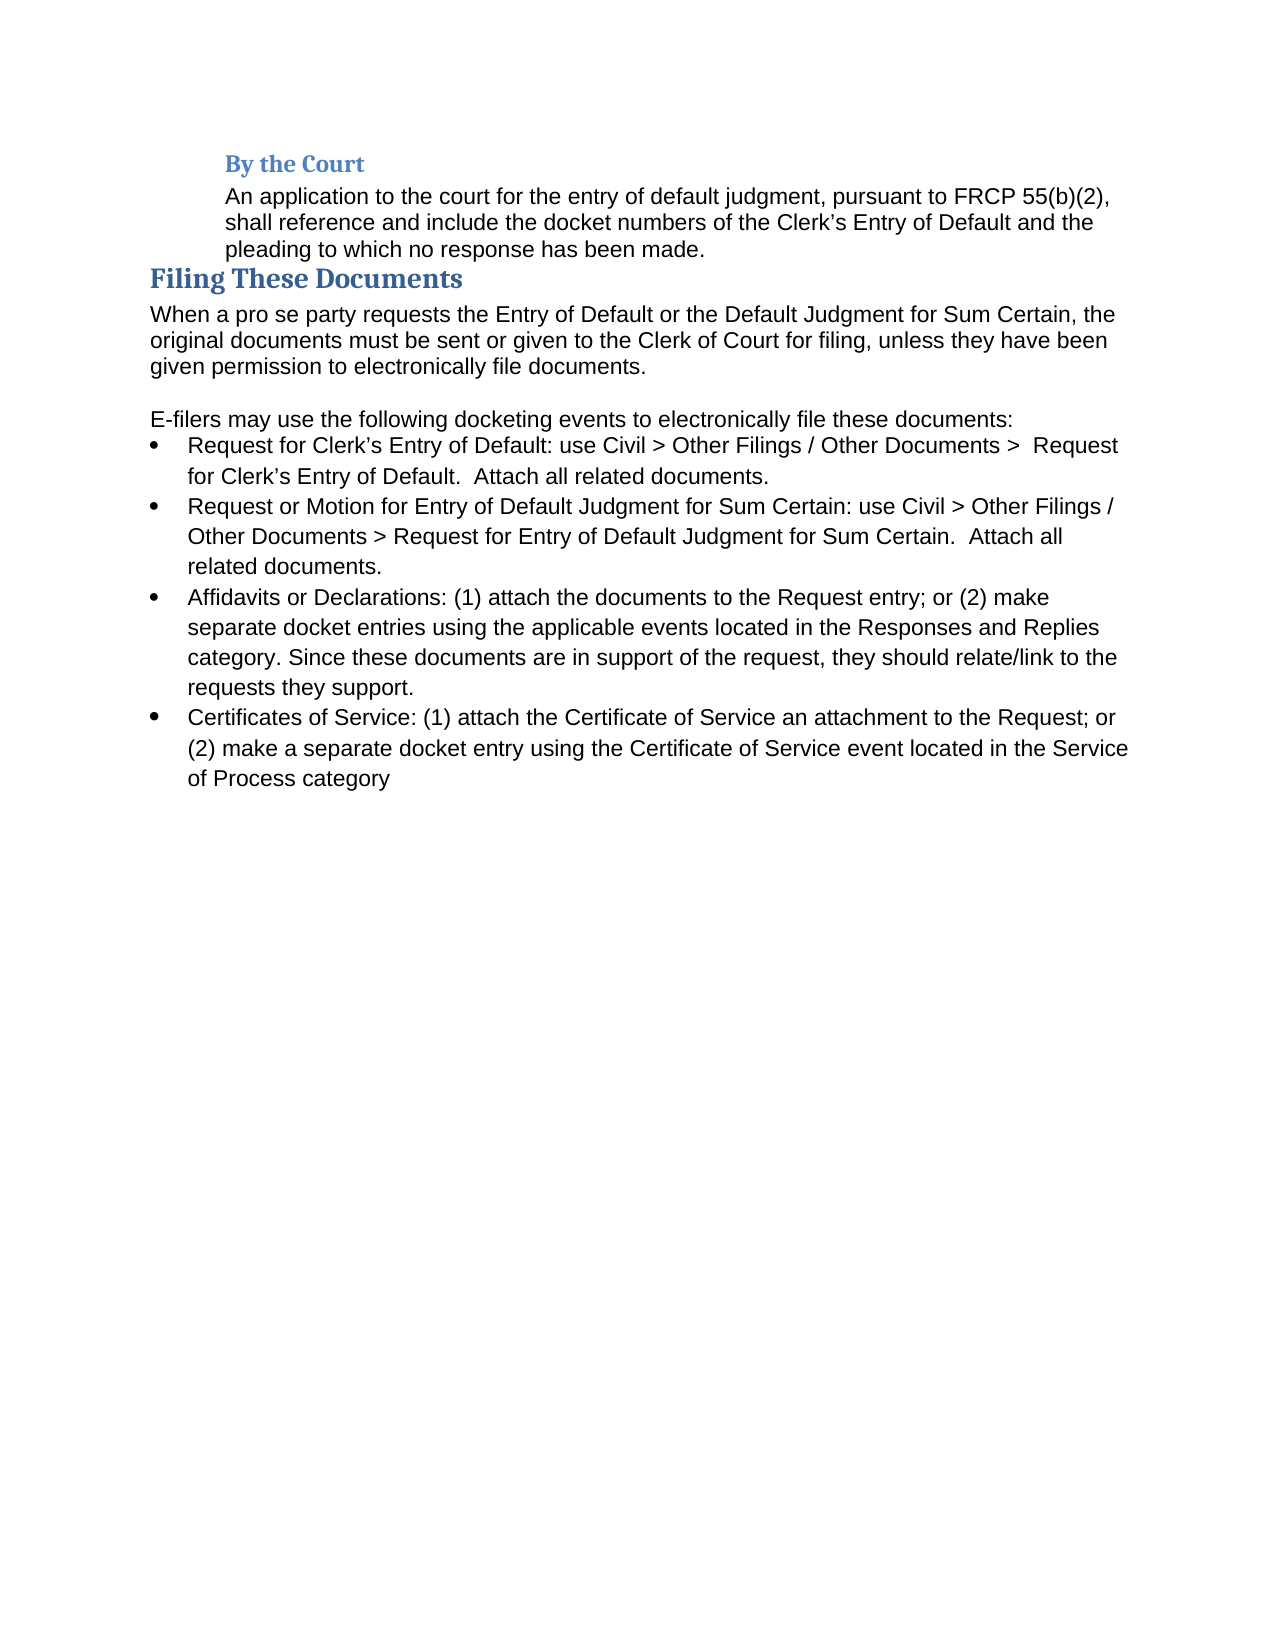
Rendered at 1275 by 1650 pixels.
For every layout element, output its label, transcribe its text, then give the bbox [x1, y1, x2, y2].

text When a pro se party requests the Entry of Default or the Default Judgment for Sum Certain, the original documents must be sent or given to the Clerk of Court for filing, unless they have been given permission to electronically file documents. [150, 301, 1134, 380]
list Affidavits or Declarations: (1) attach the documents to the Request entry; or (2) make separate docket entries using the applicable events located in the Responses and Replies category. Since these documents are in support of the request, they should relate/link to the requests they support. [150, 583, 1134, 700]
text An application to the court for the entry of default judgment, pursuant to FRCP 55(b)(2), shall reference and include the docket numbers of the Clerk’s Entry of Default and the pleading to which no response has been made. [225, 183, 1134, 262]
list Certificates of Service: (1) attach the Certificate of Service an attachment to the Request; or (2) make a separate docket entry using the Certificate of Service event located in the Service of Process category [150, 704, 1134, 792]
list Request or Motion for Entry of Default Judgment for Sum Certain: use Civil > Other Filings / Other Documents > Request for Entry of Default Judgment for Sum Certain. Attach all related documents. [150, 493, 1134, 579]
list Request for Clerk’s Entry of Default: use Civil > Other Filings / Other Documents > Request for Clerk’s Entry of Default. Attach all related documents. [150, 432, 1134, 489]
text Filing These Documents [150, 262, 1134, 296]
text E-filers may use the following docketing events to electronically file these documents: [150, 406, 1134, 432]
text By the Court [225, 150, 1134, 179]
